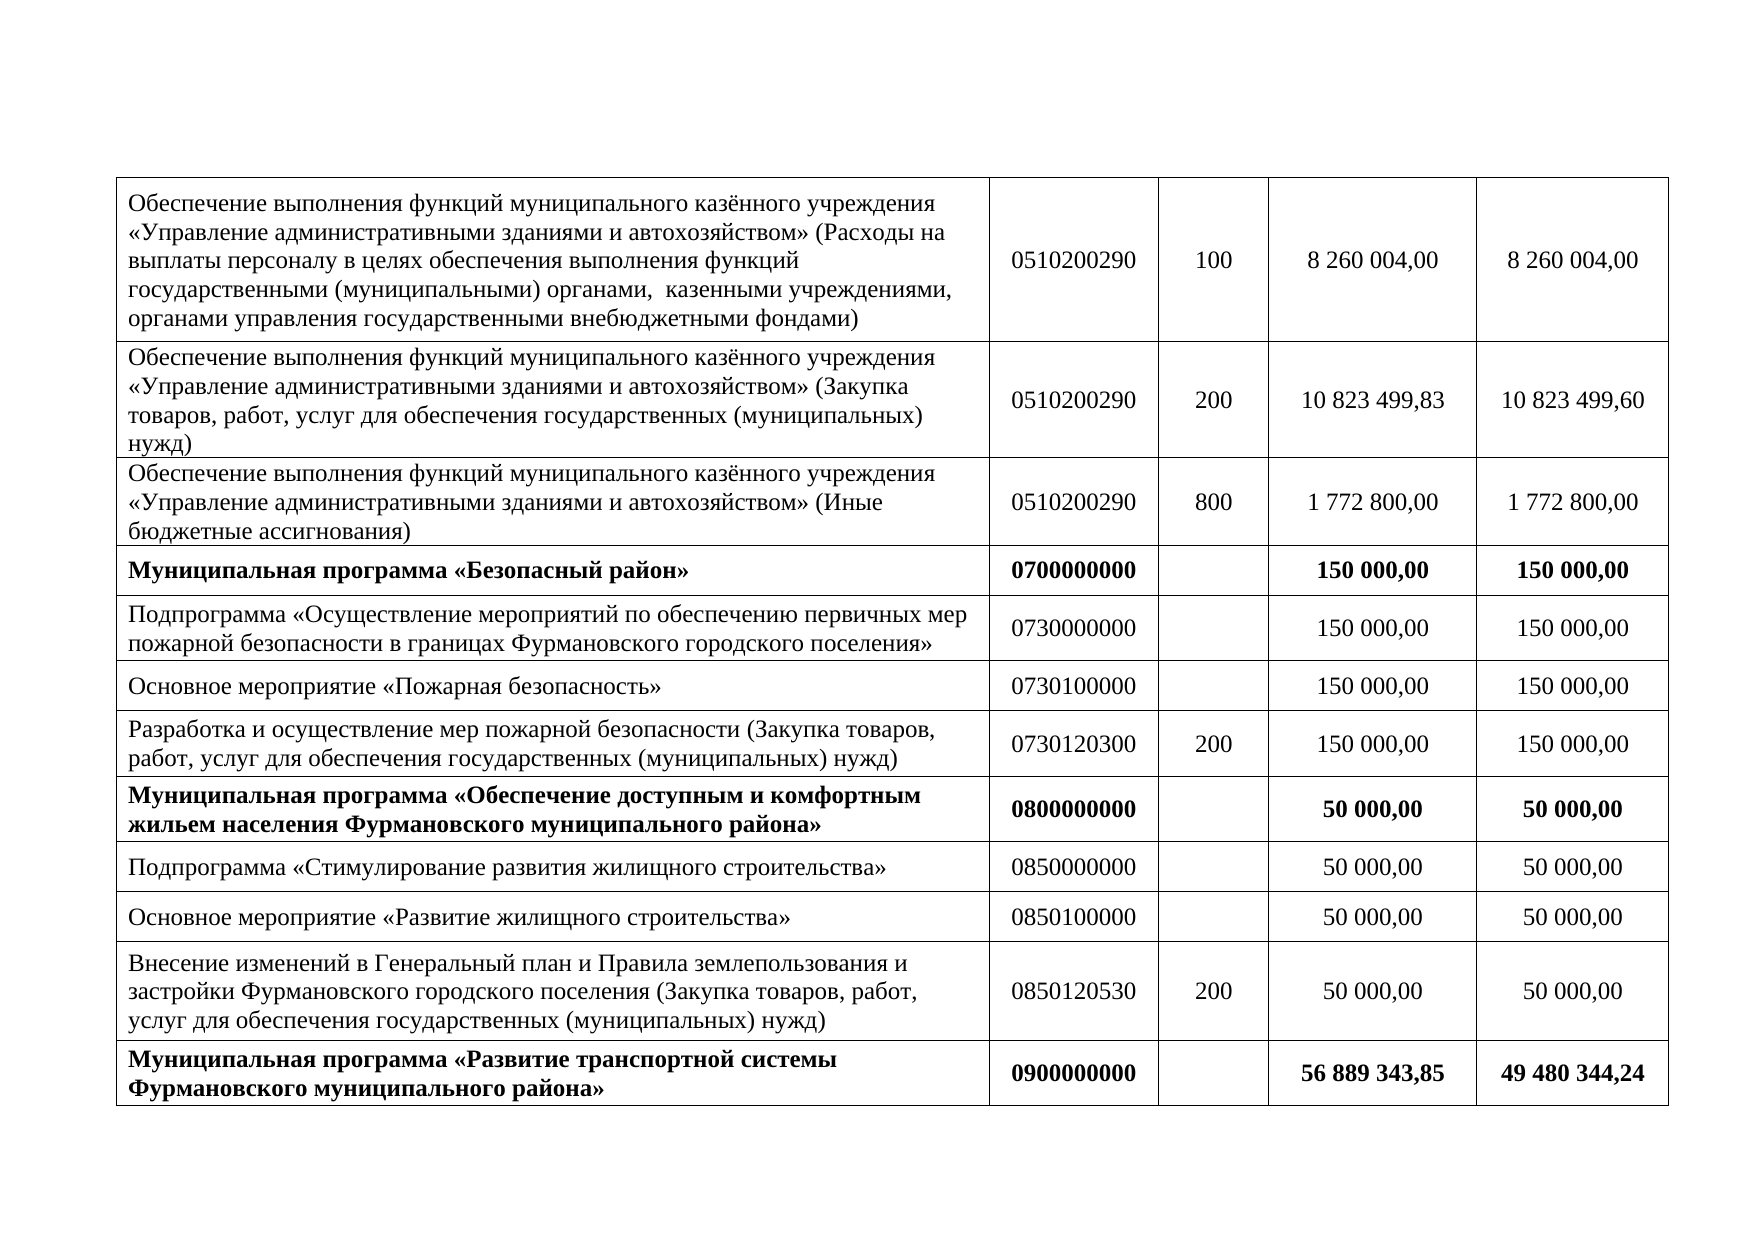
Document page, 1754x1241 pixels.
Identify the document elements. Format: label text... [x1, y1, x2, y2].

table_cell 0730100000 [990, 661, 1158, 710]
table_cell 100 [1159, 178, 1268, 341]
table_cell 150 000,00 [1269, 546, 1476, 594]
table_cell 50 000,00 [1269, 842, 1476, 891]
table_cell 50 000,00 [1477, 892, 1668, 941]
table_cell 150 000,00 [1269, 596, 1476, 660]
table_cell [1159, 661, 1268, 710]
table_cell 800 [1159, 458, 1268, 544]
table_cell 150 000,00 [1477, 596, 1668, 660]
table_cell Основное мероприятие «Пожарная безопасность» [117, 661, 989, 710]
table_cell 200 [1159, 711, 1268, 776]
table_cell Обеспечение выполнения функций муниципального казённого учреждения «Управление административными зданиями и автохозяйством» (Закупка товаров, работ, услуг для обеспечения государственных (муниципальных) нужд) [117, 342, 989, 457]
table_cell 0700000000 [990, 546, 1158, 594]
table_cell Обеспечение выполнения функций муниципального казённого учреждения «Управление административными зданиями и автохозяйством» (Иные бюджетные ассигнования) [117, 458, 989, 544]
table_cell Подпрограмма «Стимулирование развития жилищного строительства» [117, 842, 989, 891]
table_cell [1159, 842, 1268, 891]
table_cell [1159, 596, 1268, 660]
table_cell 8 260 004,00 [1269, 178, 1476, 341]
table_cell [1159, 1041, 1268, 1105]
table_cell 0510200290 [990, 178, 1158, 341]
table_cell 50 000,00 [1269, 942, 1476, 1039]
table_cell 10 823 499,60 [1477, 342, 1668, 457]
table_cell 49 480 344,24 [1477, 1041, 1668, 1105]
table_cell 0730120300 [990, 711, 1158, 776]
table_cell Муниципальная программа «Обеспечение доступным и комфортным жильем населения Фурмановского муниципального района» [117, 777, 989, 841]
table_cell Основное мероприятие «Развитие жилищного строительства» [117, 892, 989, 941]
table_cell Подпрограмма «Осуществление мероприятий по обеспечению первичных мер пожарной безопасности в границах Фурмановского городского поселения» [117, 596, 989, 660]
table_cell Обеспечение выполнения функций муниципального казённого учреждения «Управление административными зданиями и автохозяйством» (Расходы на выплаты персоналу в целях обеспечения выполнения функций государственными (муниципальными) органами, казенными учреждениями, органами управления государственными внебюджетными фондами) [117, 178, 989, 341]
table_cell 50 000,00 [1269, 892, 1476, 941]
table_cell 150 000,00 [1477, 661, 1668, 710]
table_cell 8 260 004,00 [1477, 178, 1668, 341]
table_cell 150 000,00 [1269, 711, 1476, 776]
table_cell 50 000,00 [1477, 842, 1668, 891]
table_cell 150 000,00 [1477, 711, 1668, 776]
table_cell Муниципальная программа «Развитие транспортной системы Фурмановского муниципального района» [117, 1041, 989, 1105]
table_cell 1 772 800,00 [1269, 458, 1476, 544]
table_cell Внесение изменений в Генеральный план и Правила землепользования и застройки Фурмановского городского поселения (Закупка товаров, работ, услуг для обеспечения государственных (муниципальных) нужд) [117, 942, 989, 1039]
table_cell [1159, 892, 1268, 941]
table_cell Муниципальная программа «Безопасный район» [117, 546, 989, 594]
table_cell 200 [1159, 342, 1268, 457]
table_cell 0850100000 [990, 892, 1158, 941]
table_cell Разработка и осуществление мер пожарной безопасности (Закупка товаров, работ, услуг для обеспечения государственных (муниципальных) нужд) [117, 711, 989, 776]
table_cell [1159, 777, 1268, 841]
table_cell 200 [1159, 942, 1268, 1039]
table_cell 0510200290 [990, 458, 1158, 544]
table_cell 10 823 499,83 [1269, 342, 1476, 457]
table_cell 150 000,00 [1269, 661, 1476, 710]
table_cell 0510200290 [990, 342, 1158, 457]
table_cell 50 000,00 [1477, 942, 1668, 1039]
table_cell 150 000,00 [1477, 546, 1668, 594]
table_cell 56 889 343,85 [1269, 1041, 1476, 1105]
table_cell 50 000,00 [1269, 777, 1476, 841]
table_cell 50 000,00 [1477, 777, 1668, 841]
table_cell [1159, 546, 1268, 594]
table_cell 0900000000 [990, 1041, 1158, 1105]
table_cell 0800000000 [990, 777, 1158, 841]
table_cell 0850000000 [990, 842, 1158, 891]
table_cell 1 772 800,00 [1477, 458, 1668, 544]
table_cell 0730000000 [990, 596, 1158, 660]
table_cell 0850120530 [990, 942, 1158, 1039]
